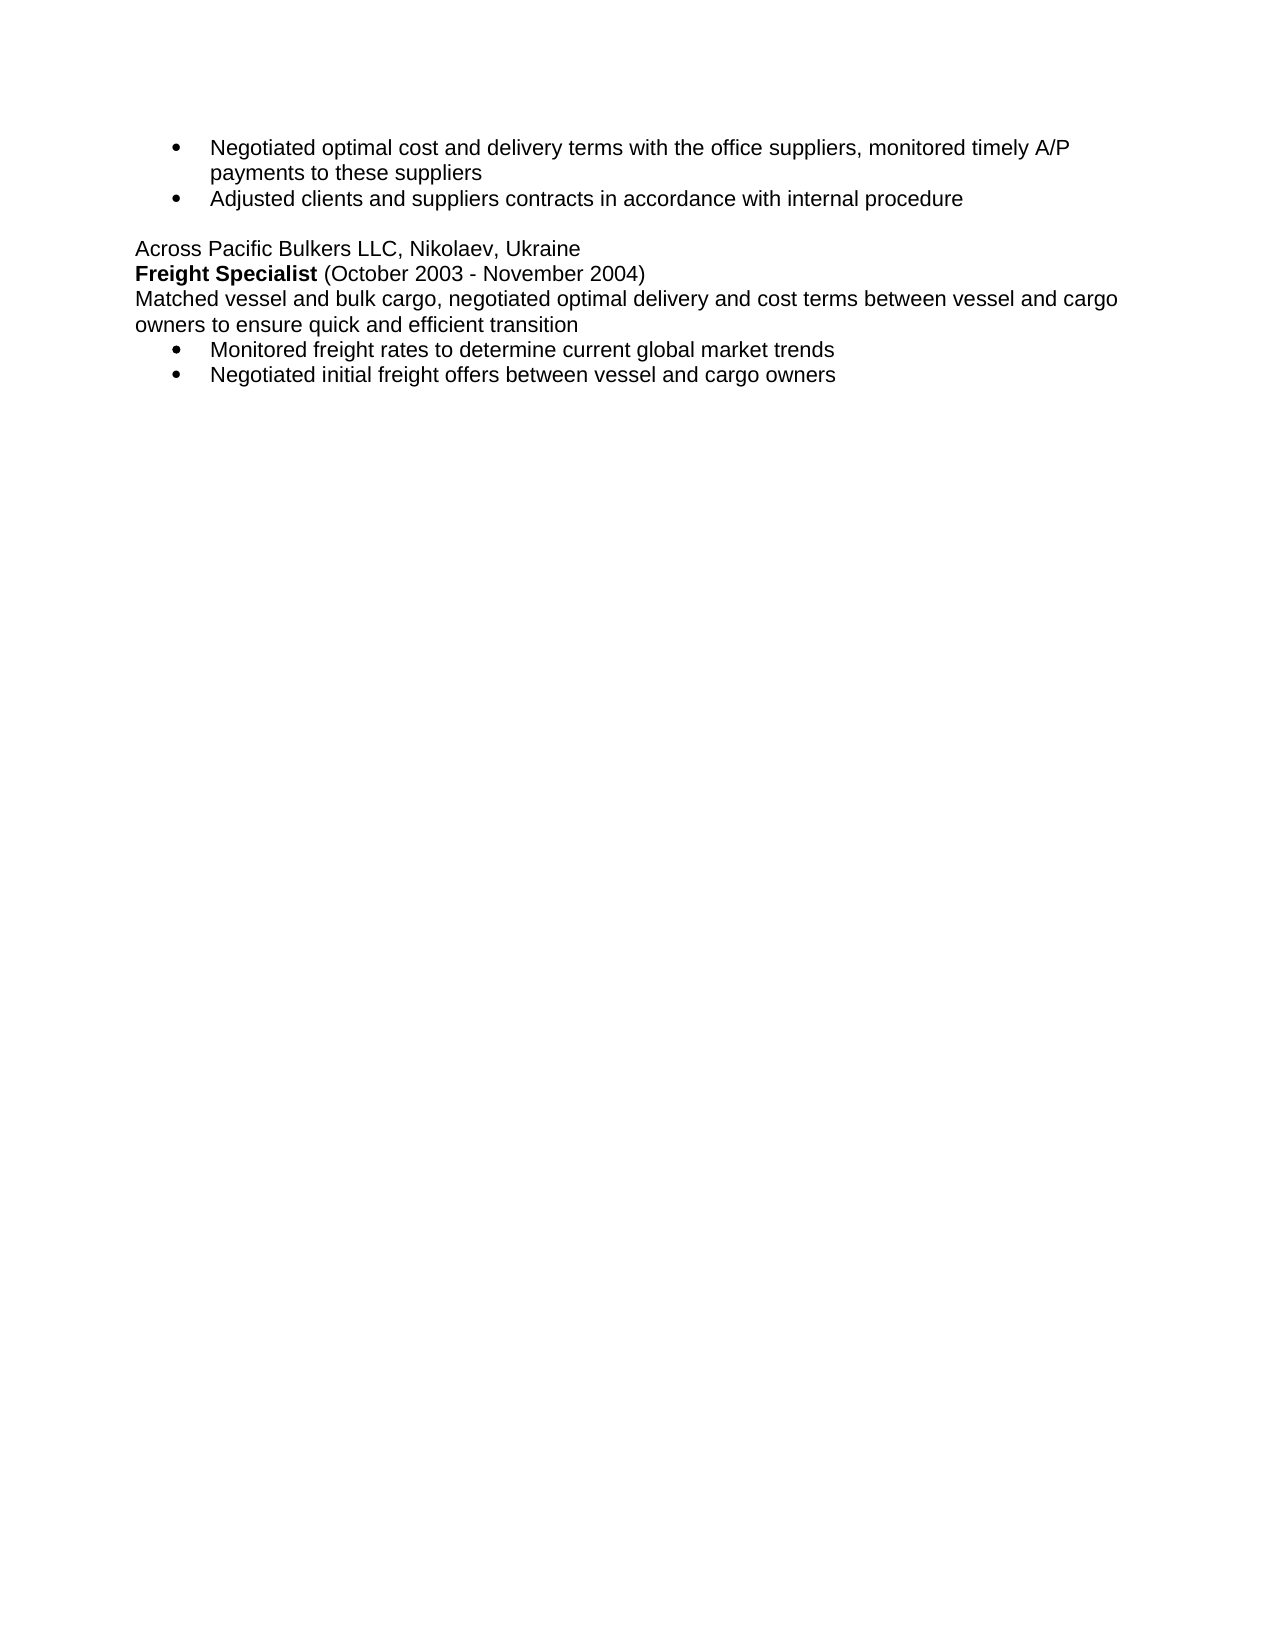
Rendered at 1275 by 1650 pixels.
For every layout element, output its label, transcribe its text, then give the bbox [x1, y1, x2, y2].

list Negotiated optimal cost and delivery terms with the office suppliers, monitored timely A/P payments to these suppliers [172, 135, 1140, 185]
text Freight Specialist (October 2003 - November 2004) [135, 261, 1140, 286]
text Matched vessel and bulk cargo, negotiated optimal delivery and cost terms between vessel and cargo owners to ensure quick and efficient transition [135, 286, 1140, 337]
list Negotiated initial freight offers between vessel and cargo owners [172, 362, 1140, 387]
text Across Pacific Bulkers LLC, Nikolaev, Ukraine [135, 236, 1140, 261]
list Monitored freight rates to determine current global market trends [172, 337, 1140, 362]
list Adjusted clients and suppliers contracts in accordance with internal procedure [172, 185, 1140, 211]
